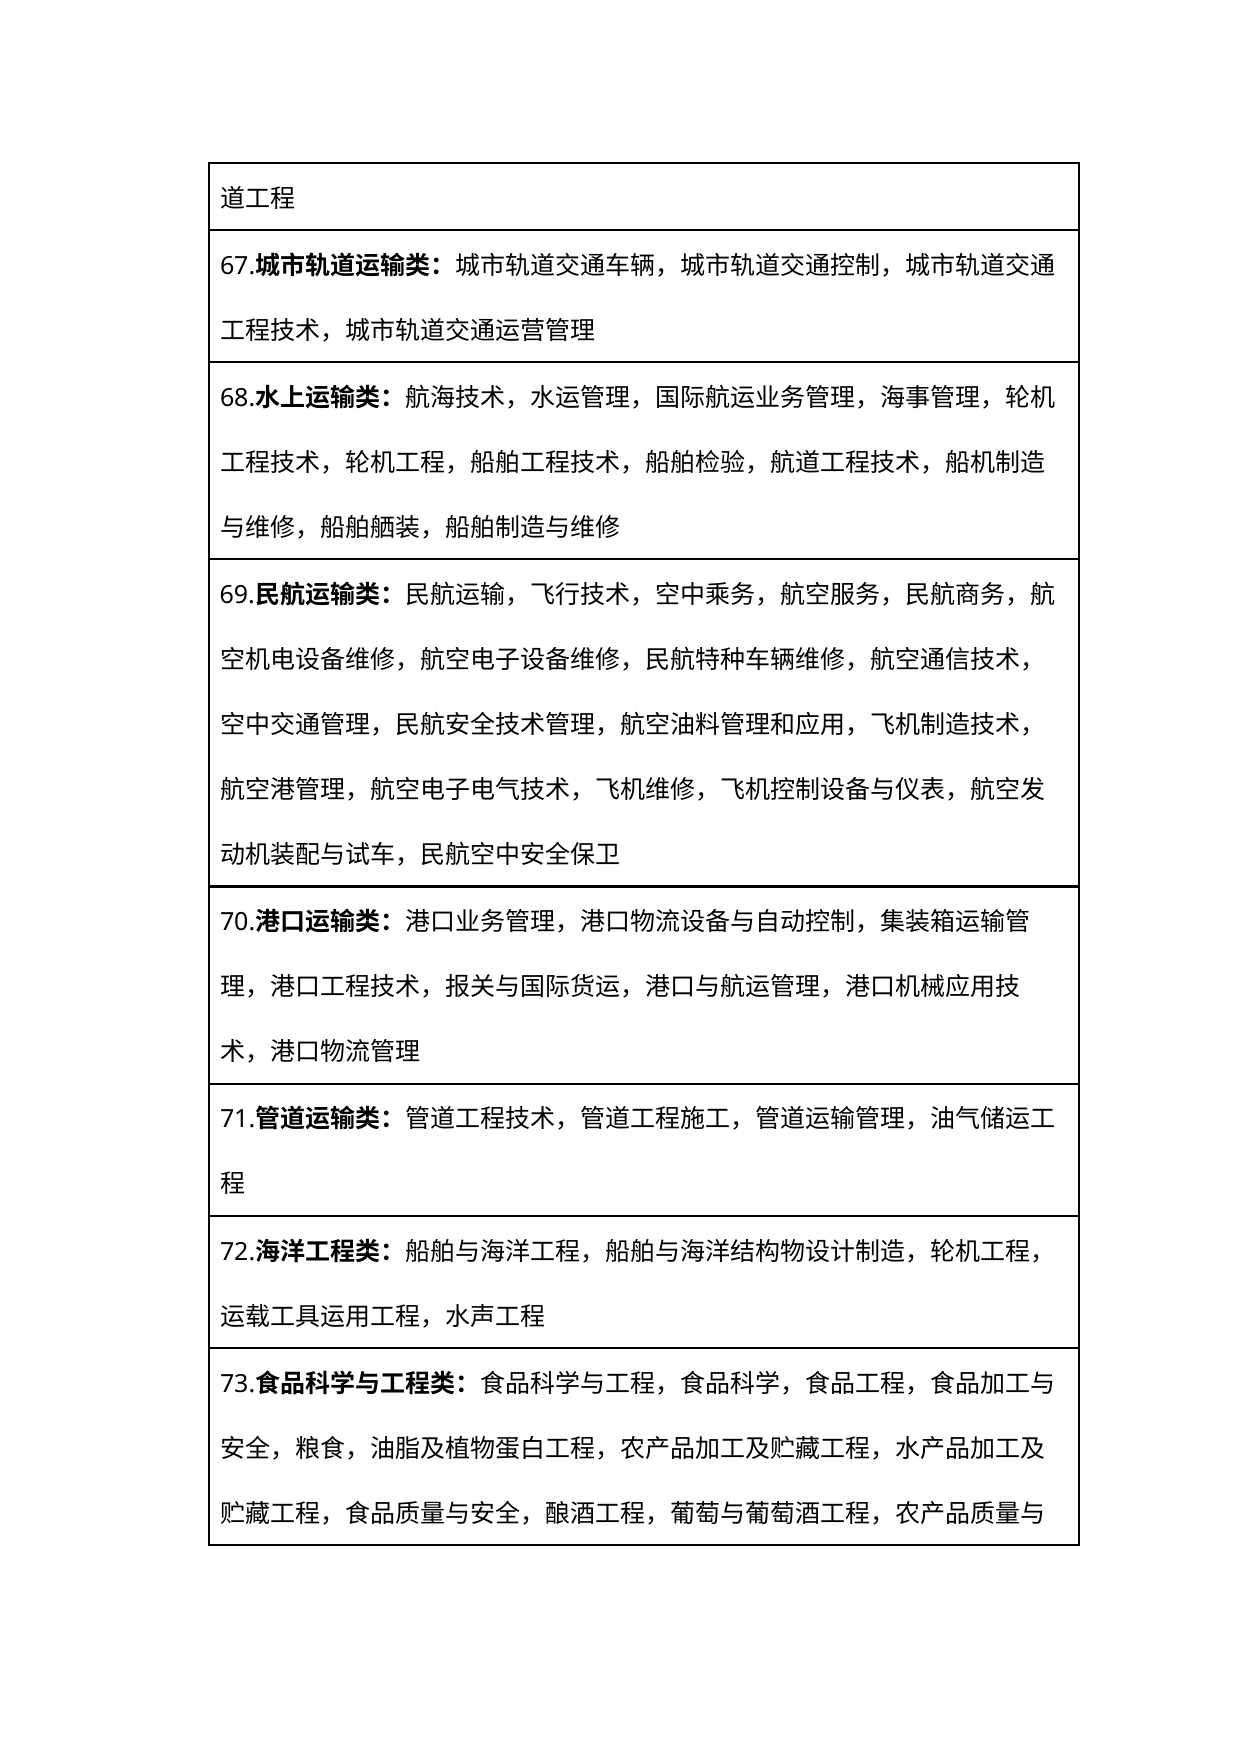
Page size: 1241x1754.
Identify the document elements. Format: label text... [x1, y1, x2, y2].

table_cell 69.民航运输类：民航运输，飞行技术，空中乘务，航空服务，民航商务，航空机电设备维修，航空电子设备维修，民航特种车辆维修，航空通信技术，空中交通管理，民航安全技术管理，航空油料管理和应用，飞机制造技术，航空港管理，航空电子电气技术，飞机维修，飞机控制设备与仪表，航空发动机装配与试车，民航空中安全保卫 [210, 560, 1078, 885]
table_cell 68.水上运输类：航海技术，水运管理，国际航运业务管理，海事管理，轮机工程技术，轮机工程，船舶工程技术，船舶检验，航道工程技术，船机制造与维修，船舶舾装，船舶制造与维修 [210, 363, 1078, 558]
table_cell 72.海洋工程类：船舶与海洋工程，船舶与海洋结构物设计制造，轮机工程，运载工具运用工程，水声工程 [210, 1217, 1078, 1347]
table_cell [210, 1349, 1078, 1544]
table_cell 71.管道运输类：管道工程技术，管道工程施工，管道运输管理，油气储运工程 [210, 1085, 1078, 1214]
table_cell 70.港口运输类：港口业务管理，港口物流设备与自动控制，集装箱运输管理，港口工程技术，报关与国际货运，港口与航运管理，港口机械应用技术，港口物流管理 [210, 888, 1078, 1082]
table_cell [210, 164, 1078, 229]
table_cell 67.城市轨道运输类：城市轨道交通车辆，城市轨道交通控制，城市轨道交通工程技术，城市轨道交通运营管理 [210, 231, 1078, 361]
